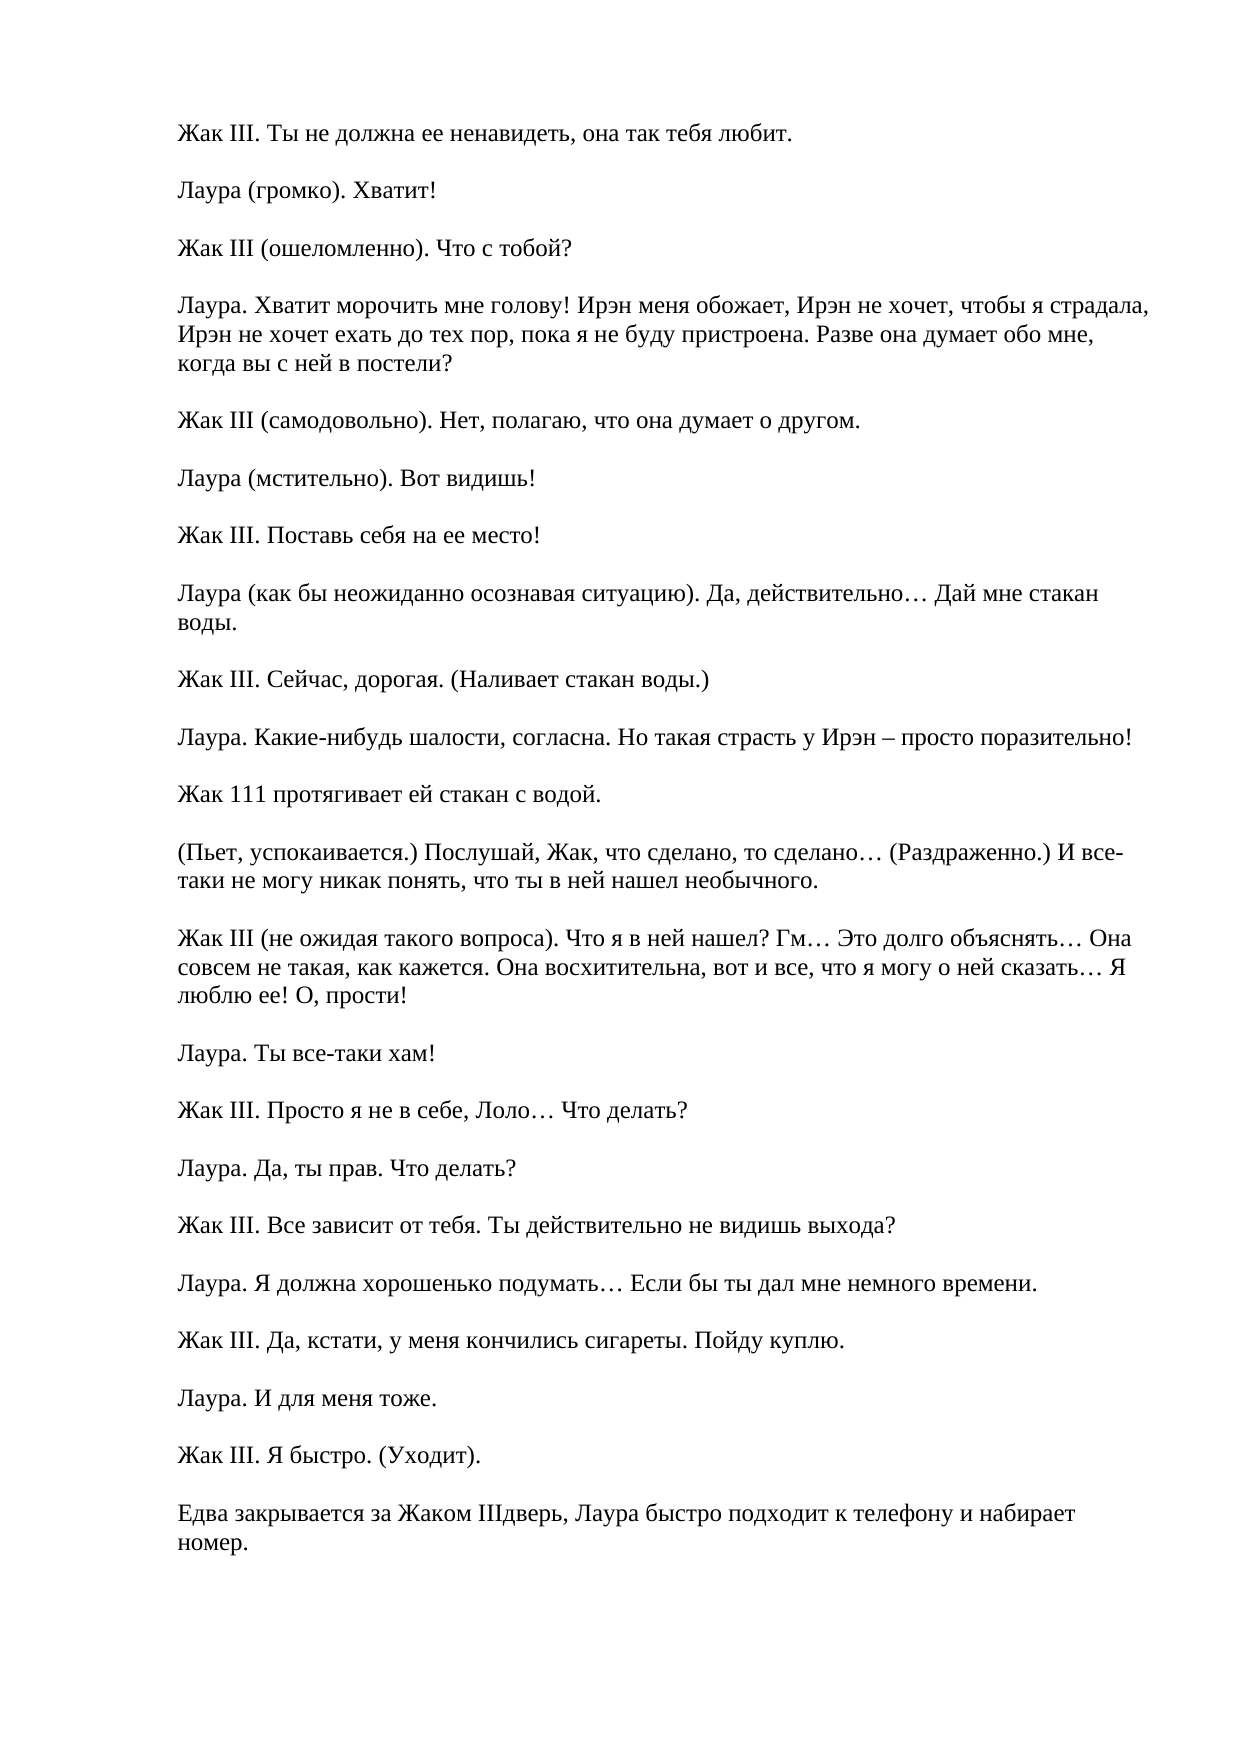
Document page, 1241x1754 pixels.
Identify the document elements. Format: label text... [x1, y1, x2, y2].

text Жак III (ошеломленно). Что с тобой? [177, 233, 1152, 262]
text Жак 111 протягивает ей стакан с водой. [177, 779, 1152, 808]
text Жак III. Все зависит от тебя. Ты действительно не видишь выхода? [177, 1211, 1152, 1239]
text Лаура. Ты все-таки хам! [177, 1038, 1152, 1067]
text Лаура. Я должна хорошенько подумать… Если бы ты дал мне немного времени. [177, 1268, 1152, 1297]
text Жак III (самодовольно). Нет, полагаю, что она думает о другом. [177, 406, 1152, 434]
text Едва закрывается за Жаком IIIдверь, Лаура быстро подходит к телефону и набирает номер. [177, 1498, 1152, 1556]
text Жак III. Я быстро. (Уходит). [177, 1441, 1152, 1469]
text (Пьет, успокаивается.) Послушай, Жак, что сделано, то сделано… (Раздраженно.) И все-таки не могу никак понять, что ты в ней нашел необычного. [177, 837, 1152, 894]
text Лаура. И для меня тоже. [177, 1383, 1152, 1412]
text Жак III. Поставь себя на ее место! [177, 521, 1152, 549]
text Лаура (мстительно). Вот видишь! [177, 463, 1152, 492]
text Жак III. Да, кстати, у меня кончились сигареты. Пойду куплю. [177, 1326, 1152, 1354]
text Жак III. Просто я не в себе, Лоло… Что делать? [177, 1096, 1152, 1124]
text Жак III (не ожидая такого вопроса). Что я в ней нашел? Гм… Это долго объяснять… Она совсем не такая, как кажется. Она восхитительна, вот и все, что я могу о ней сказать… Я люблю ее! О, прости! [177, 923, 1152, 1009]
text Лаура. Какие-нибудь шалости, согласна. Но такая страсть у Ирэн – просто поразительно! [177, 722, 1152, 751]
text Жак III. Сейчас, дорогая. (Наливает стакан воды.) [177, 664, 1152, 693]
text Жак III. Ты не должна ее ненавидеть, она так тебя любит. [177, 118, 1152, 147]
text Лаура (как бы неожиданно осознавая ситуацию). Да, действительно… Дай мне стакан воды. [177, 578, 1152, 636]
text Лаура. Хватит морочить мне голову! Ирэн меня обожает, Ирэн не хочет, чтобы я страдала, Ирэн не хочет ехать до тех пор, пока я не буду пристроена. Разве она думает обо мне, когда вы с ней в постели? [177, 291, 1152, 377]
text Лаура. Да, ты прав. Что делать? [177, 1153, 1152, 1182]
text Лаура (громко). Хватит! [177, 176, 1152, 204]
